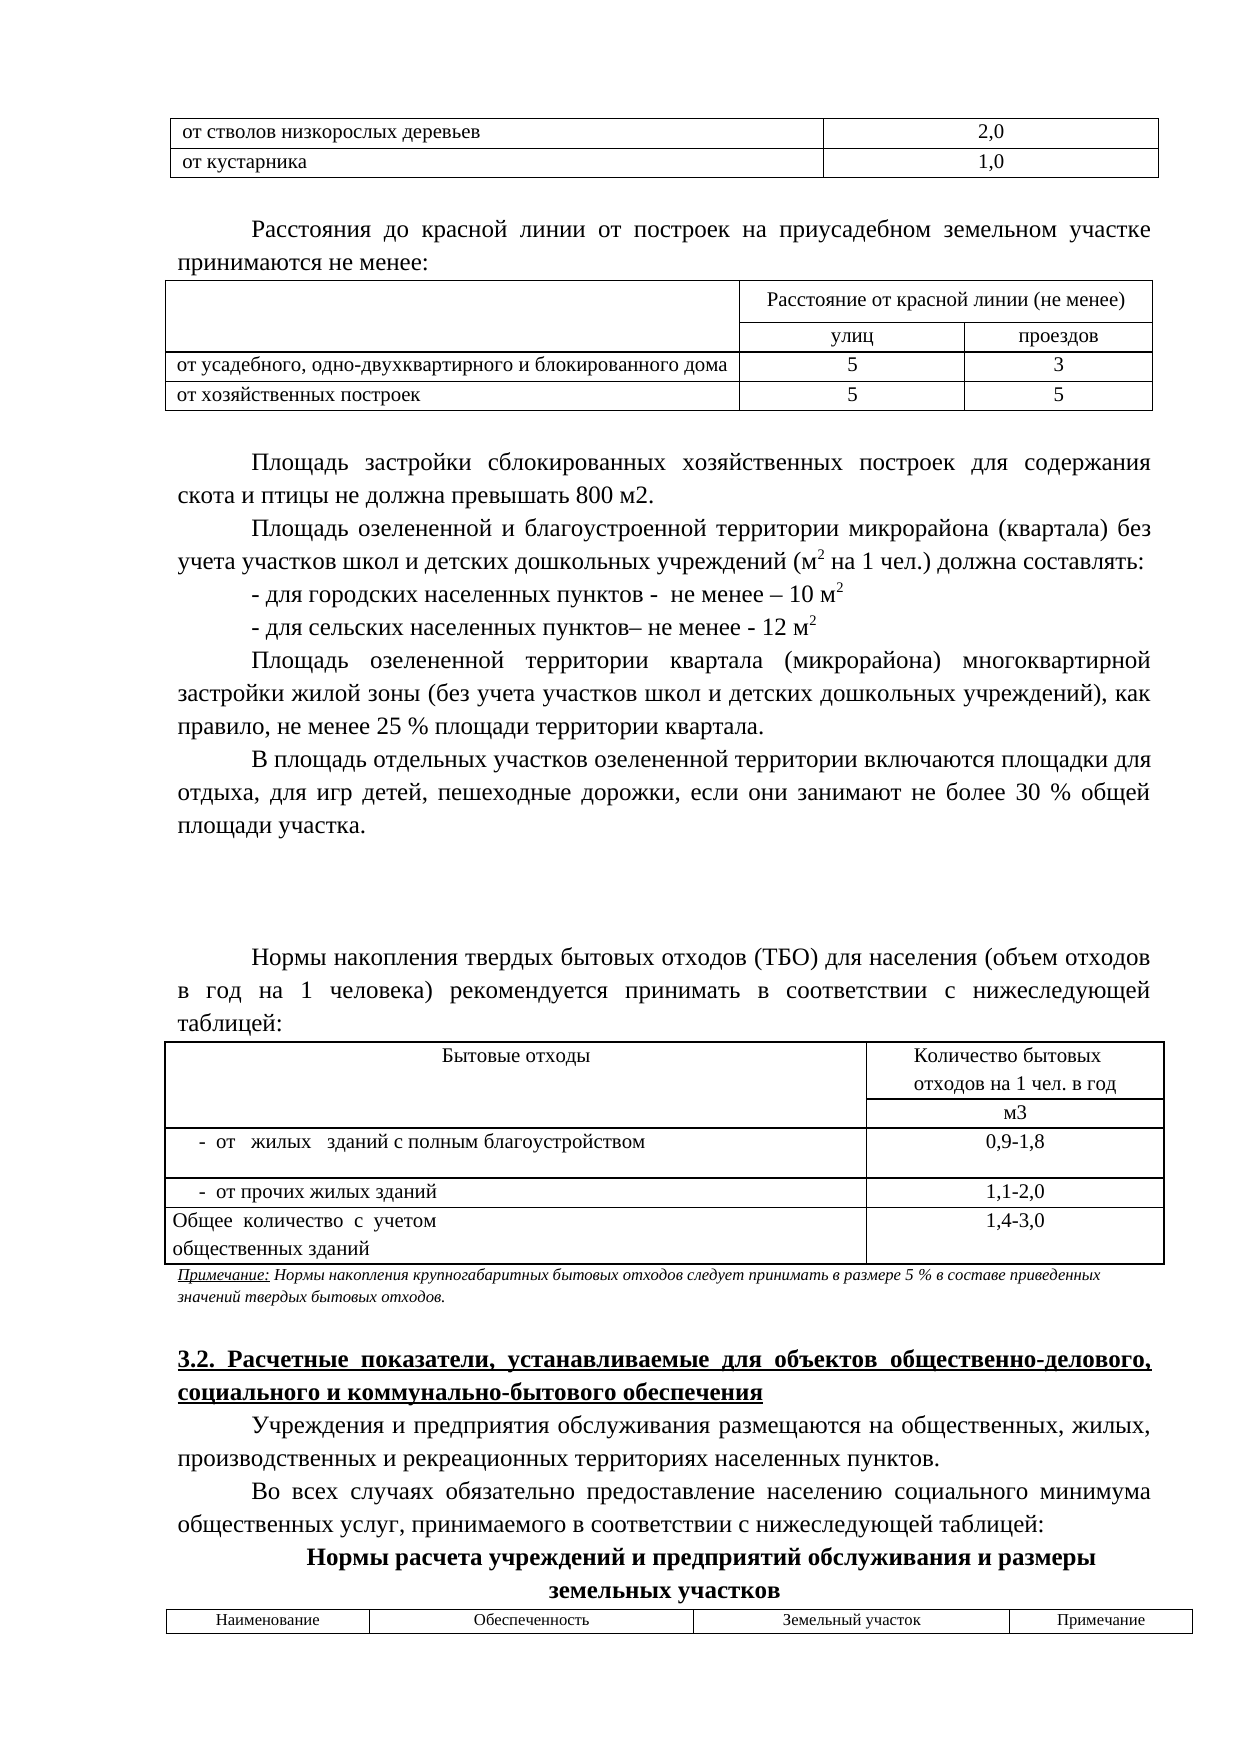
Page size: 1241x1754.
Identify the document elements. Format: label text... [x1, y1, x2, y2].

table_cell 5 [740, 382, 964, 410]
table_cell 5 [740, 353, 964, 381]
text Нормы накопления твердых бытовых отходов (ТБО) для населения (объем отходов в год на 1 человека) рекомендуется принимать в соответствии с нижеследующей таблицей: [177, 942, 1152, 1037]
text - для городских населенных пунктов - не менее – [177, 579, 1152, 608]
table_cell от усадебного, одно-двухквартирного и блокированного дома [166, 353, 739, 381]
table_header Количество бытовых отходов на 1 чел. в год [867, 1043, 1163, 1098]
table_cell улиц [740, 323, 964, 351]
text Во всех случаях обязательно предоставление населению социального минимума общественных услуг, принимаемого в соответствии с нижеследующей таблицей: [177, 1476, 1152, 1538]
table_cell - от жилых зданий с полным благоустройством [166, 1129, 866, 1177]
text Примечание: Нормы накопления крупногабаритных бытовых отходов следует принимать в размере 5 % в составе приведенных значений твердых бытовых отходов. [177, 1265, 1152, 1306]
table_header [166, 281, 739, 351]
table_header Земельный участок [694, 1610, 1009, 1633]
table_cell проездов [965, 323, 1152, 351]
table_cell от кустарника [171, 149, 823, 177]
table_cell от хозяйственных построек [166, 382, 739, 410]
table_cell 1,1-2,0 [867, 1179, 1163, 1206]
text - для сельских населенных пунктов– не менее - [177, 612, 1152, 641]
table_header Расстояние от красной линии (не менее) [740, 281, 1152, 322]
table_header Примечание [1010, 1610, 1192, 1633]
table_cell Общее количество с учетом общественных зданий [166, 1208, 866, 1263]
text 3.2. Расчетные показатели, устанавливаемые для объектов общественно-делового, социального и коммунально-бытового обеспечения [177, 1370, 1152, 1406]
table_cell 1,0 [824, 149, 1158, 177]
text 3.2. Расчетные показатели, устанавливаемые для объектов общественно-делового, социального и коммунально-бытового обеспечения [177, 1344, 1152, 1369]
table_header Обеспеченность [370, 1610, 693, 1633]
table_cell 2,0 [824, 119, 1158, 147]
table_cell м3 [867, 1100, 1163, 1127]
table_cell 5 [965, 382, 1152, 410]
text Площадь застройки сблокированных хозяйственных построек для содержания скота и птицы не должна превышать . [177, 447, 1152, 509]
table_header Бытовые отходы [166, 1043, 866, 1127]
table_cell 1,4-3,0 [867, 1208, 1163, 1263]
table_cell - от прочих жилых зданий [166, 1179, 866, 1206]
text В площадь отдельных участков озелененной территории включаются площадки для отдыха, для игр детей, пешеходные дорожки, если они занимают не более 30 % общей площади участка. [177, 744, 1152, 839]
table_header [167, 1610, 369, 1633]
table_cell от стволов низкорослых деревьев [171, 119, 823, 147]
text Площадь озелененной и благоустроенной территории микрорайона (квартала) без учета участков школ и детских дошкольных учреждений (м2 на 1 чел.) должна составлять: [177, 513, 1152, 575]
text Нормы расчета учреждений и предприятий обслуживания и размеры земельных участков [177, 1542, 1152, 1604]
table_cell 0,9-1,8 [867, 1129, 1163, 1177]
text Площадь озелененной территории квартала (микрорайона) многоквартирной застройки жилой зоны (без учета участков школ и детских дошкольных учреждений), как правило, не менее 25 % площади территории квартала. [177, 645, 1152, 740]
table_cell 3 [965, 353, 1152, 381]
text Расстояния до красной линии от построек на приусадебном земельном участке принимаются не менее: [177, 214, 1152, 275]
text Учреждения и предприятия обслуживания размещаются на общественных, жилых, производственных и рекреационных территориях населенных пунктов. [177, 1410, 1152, 1472]
